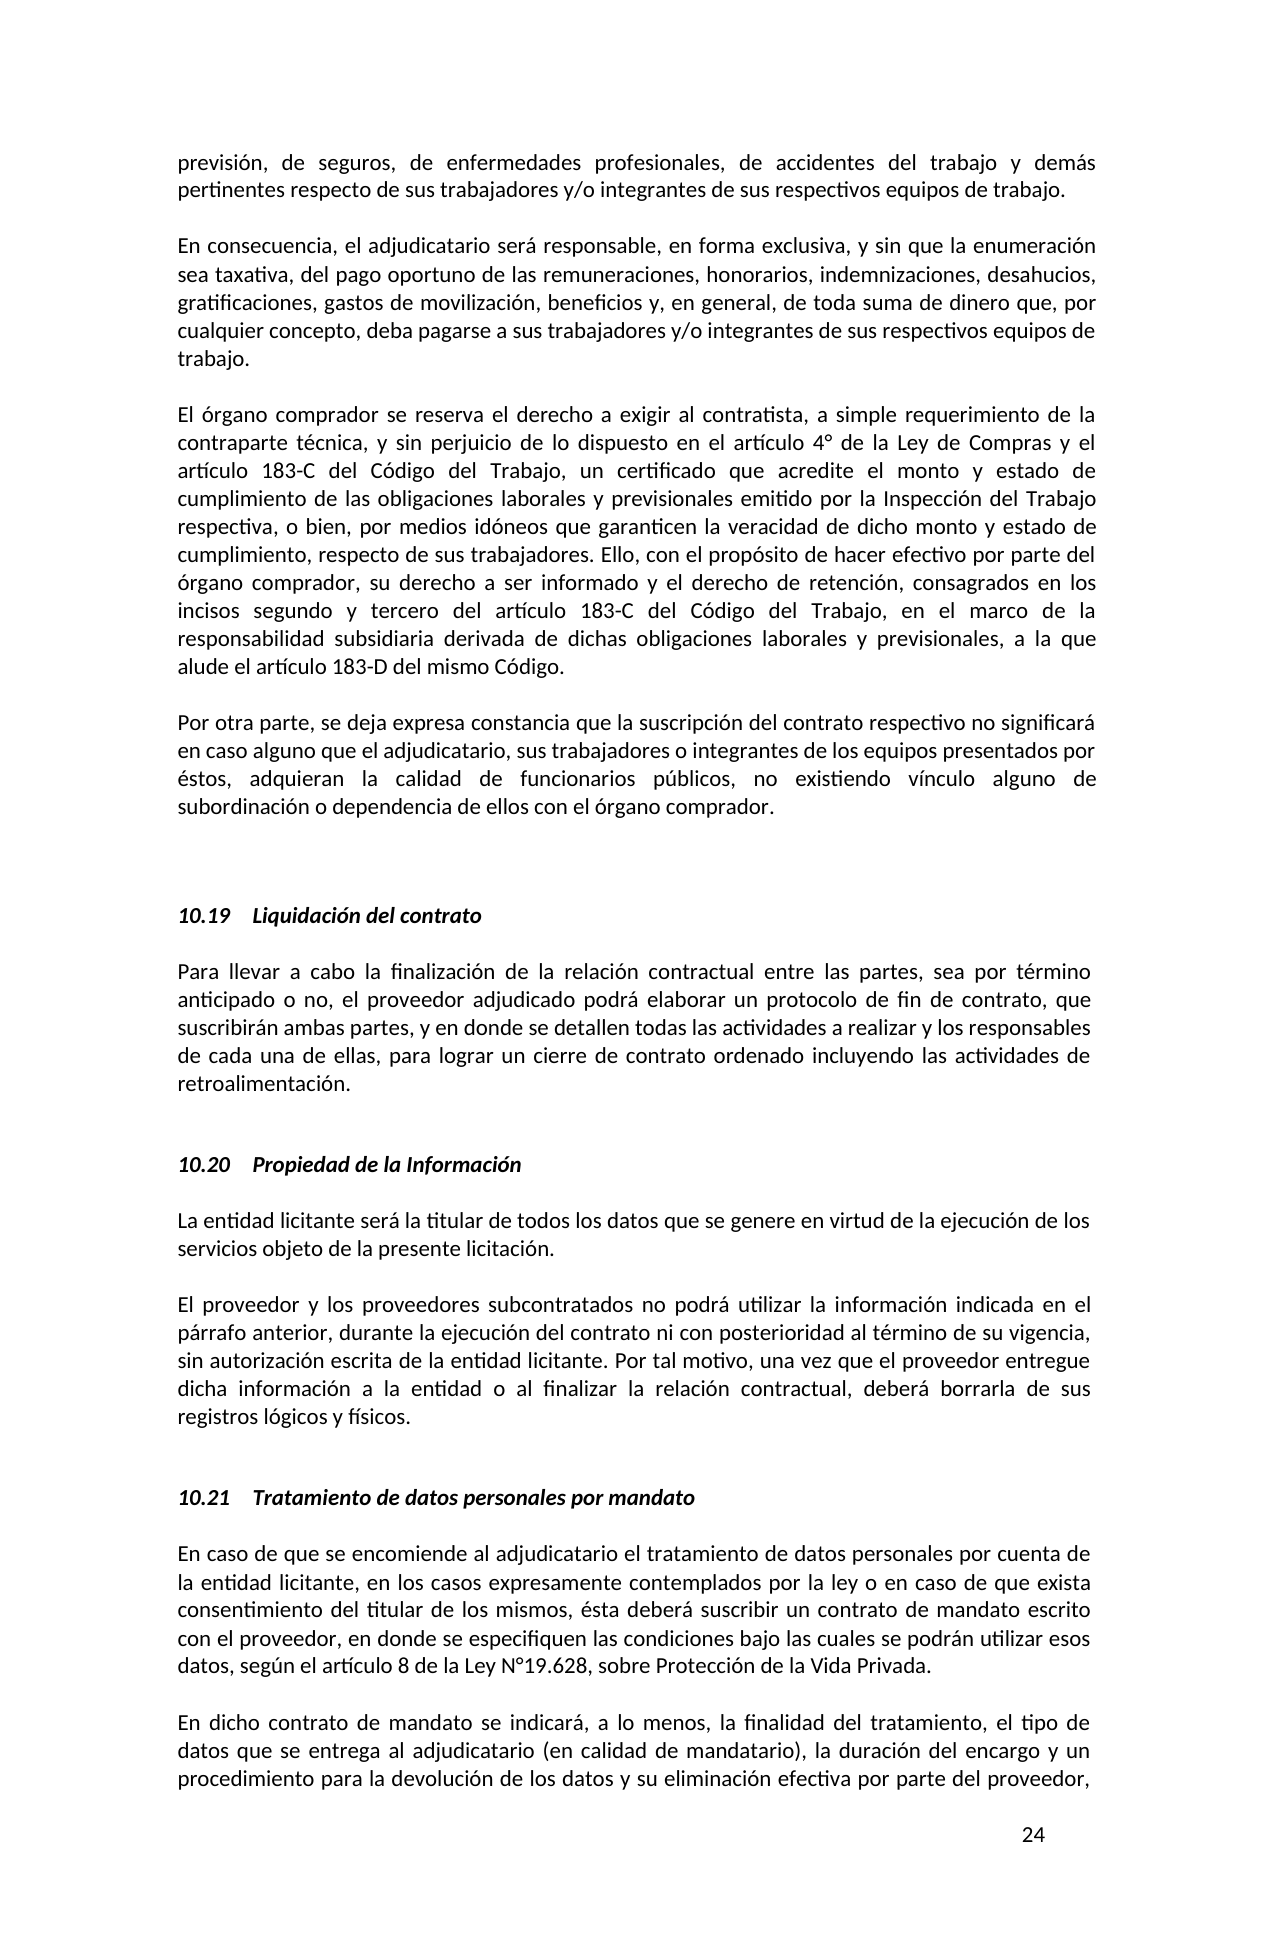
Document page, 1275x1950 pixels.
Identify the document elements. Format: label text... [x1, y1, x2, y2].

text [177, 148, 1098, 204]
text El proveedor y los proveedores subcontratados no podrá utilizar la información indicada en el párrafo anterior, durante la ejecución del contrato ni con posterioridad al término de su vigencia, sin autorización escrita de la entidad licitante. Por tal motivo, una vez que el proveedor entregue dicha información a la entidad o al finalizar la relación contractual, deberá borrarla de sus registros lógicos y físicos. [177, 1290, 1093, 1431]
text Por otra parte, se deja expresa constancia que la suscripción del contrato respectivo no significará en caso alguno que el adjudicatario, sus trabajadores o integrantes de los equipos presentados por éstos, adquieran la calidad de funcionarios públicos, no existiendo vínculo alguno de subordinación o dependencia de ellos con el órgano comprador. [177, 708, 1098, 820]
text En consecuencia, el adjudicatario será responsable, en forma exclusiva, y sin que la enumeración sea taxativa, del pago oportuno de las remuneraciones, honorarios, indemnizaciones, desahucios, gratificaciones, gastos de movilización, beneficios y, en general, de toda suma de dinero que, por cualquier concepto, deba pagarse a sus trabajadores y/o integrantes de sus respectivos equipos de trabajo. [177, 232, 1098, 372]
subtitle Liquidación del contrato [177, 901, 1098, 929]
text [177, 1708, 1093, 1792]
text El órgano comprador se reserva el derecho a exigir al contratista, a simple requerimiento de la contraparte técnica, y sin perjuicio de lo dispuesto en el artículo 4° de la Ley de Compras y el artículo 183-C del Código del Trabajo, un certificado que acredite el monto y estado de cumplimiento de las obligaciones laborales y previsionales emitido por la Inspección del Trabajo respectiva, o bien, por medios idóneos que garanticen la veracidad de dicho monto y estado de cumplimiento, respecto de sus trabajadores. Ello, con el propósito de hacer efectivo por parte del órgano comprador, su derecho a ser informado y el derecho de retención, consagrados en los incisos segundo y tercero del artículo 183-C del Código del Trabajo, en el marco de la responsabilidad subsidiaria derivada de dichas obligaciones laborales y previsionales, a la que alude el artículo 183-D del mismo Código. [177, 400, 1098, 680]
text Para llevar a cabo la finalización de la relación contractual entre las partes, sea por término anticipado o no, el proveedor adjudicado podrá elaborar un protocolo de fin de contrato, que suscribirán ambas partes, y en donde se detallen todas las actividades a realizar y los responsables de cada una de ellas, para lograr un cierre de contrato ordenado incluyendo las actividades de retroalimentación. [177, 957, 1093, 1097]
subtitle Propiedad de la Información [177, 1150, 1098, 1178]
subtitle Tratamiento de datos personales por mandato [177, 1483, 1098, 1512]
text La entidad licitante será la titular de todos los datos que se genere en virtud de la ejecución de los servicios objeto de la presente licitación. [177, 1206, 1093, 1262]
text En caso de que se encomiende al adjudicatario el tratamiento de datos personales por cuenta de la entidad licitante, en los casos expresamente contemplados por la ley o en caso de que exista consentimiento del titular de los mismos, ésta deberá suscribir un contrato de mandato escrito con el proveedor, en donde se especifiquen las condiciones bajo las cuales se podrán utilizar esos datos, según el artículo 8 de la Ley N°19.628, sobre Protección de la Vida Privada. [177, 1539, 1093, 1680]
